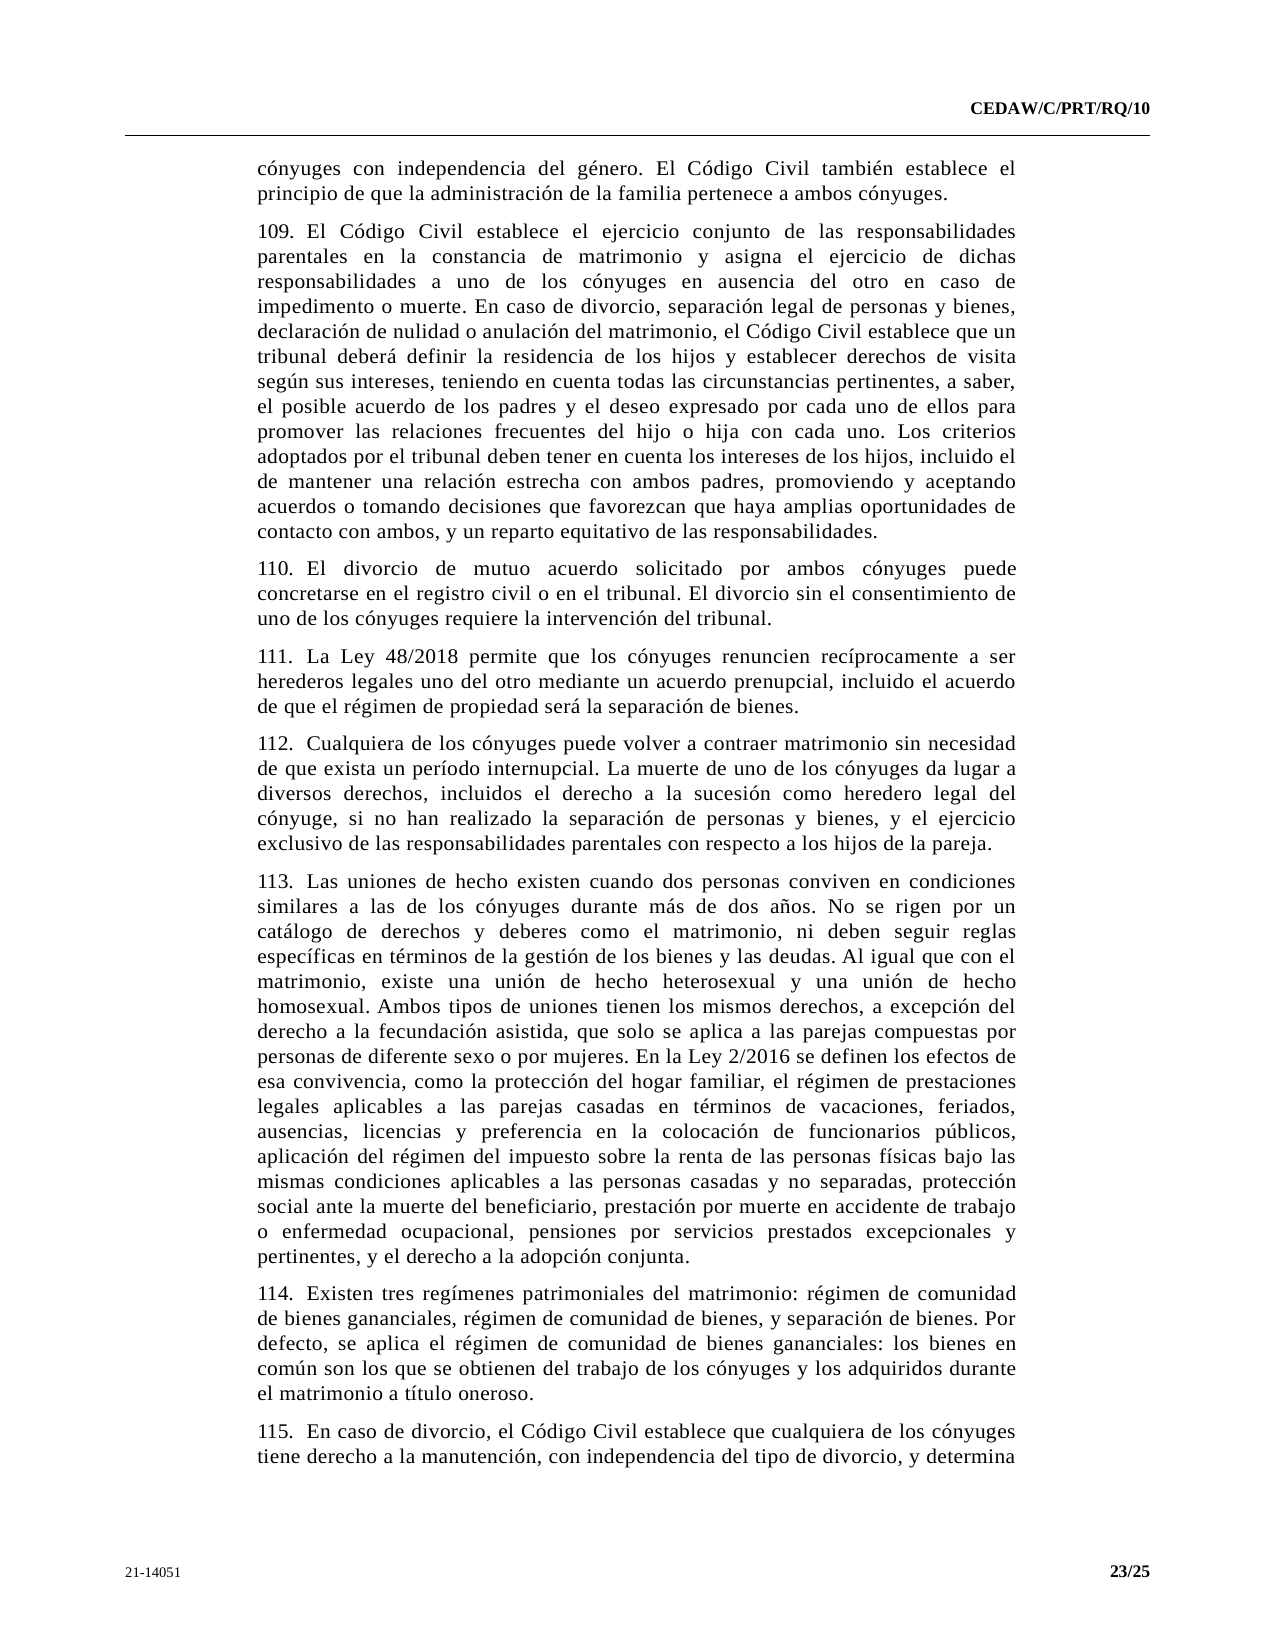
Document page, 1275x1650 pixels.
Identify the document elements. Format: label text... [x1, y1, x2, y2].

list El divorcio de mutuo acuerdo solicitado por ambos cónyuges puede concretarse en el registro civil o en el tribunal. El divorcio sin el consentimiento de uno de los cónyuges requiere la intervención del tribunal. [257, 556, 1018, 631]
list La Ley 48/2018 permite que los cónyuges renuncien recíprocamente a ser herederos legales uno del otro mediante un acuerdo prenupcial, incluido el acuerdo de que el régimen de propiedad será la separación de bienes. [257, 643, 1018, 718]
list Cualquiera de los cónyuges puede volver a contraer matrimonio sin necesidad de que exista un período internupcial. La muerte de uno de los cónyuges da lugar a diversos derechos, incluidos el derecho a la sucesión como heredero legal del cónyuge, si no han realizado la separación de personas y bienes, y el ejercicio exclusivo de las responsabilidades parentales con respecto a los hijos de la pareja. [257, 731, 1018, 856]
list Las uniones de hecho existen cuando dos personas conviven en condiciones similares a las de los cónyuges durante más de dos años. No se rigen por un catálogo de derechos y deberes como el matrimonio, ni deben seguir reglas específicas en términos de la gestión de los bienes y las deudas. Al igual que con el matrimonio, existe una unión de hecho heterosexual y una unión de hecho homosexual. Ambos tipos de uniones tienen los mismos derechos, a excepción del derecho a la fecundación asistida, que solo se aplica a las parejas compuestas por personas de diferente sexo o por mujeres. En la Ley 2/2016 se definen los efectos de esa convivencia, como la protección del hogar familiar, el régimen de prestaciones legales aplicables a las parejas casadas en términos de vacaciones, feriados, ausencias, licencias y preferencia en la colocación de funcionarios públicos, aplicación del régimen del impuesto sobre la renta de las personas físicas bajo las mismas condiciones aplicables a las personas casadas y no separadas, protección social ante la muerte del beneficiario, prestación por muerte en accidente de trabajo o enfermedad ocupacional, pensiones por servicios prestados excepcionales y pertinentes, y el derecho a la adopción conjunta. [257, 868, 1018, 1268]
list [257, 156, 1018, 206]
list El Código Civil establece el ejercicio conjunto de las responsabilidades parentales en la constancia de matrimonio y asigna el ejercicio de dichas responsabilidades a uno de los cónyuges en ausencia del otro en caso de impedimento o muerte. En caso de divorcio, separación legal de personas y bienes, declaración de nulidad o anulación del matrimonio, el Código Civil establece que un tribunal deberá definir la residencia de los hijos y establecer derechos de visita según sus intereses, teniendo en cuenta todas las circunstancias pertinentes, a saber, el posible acuerdo de los padres y el deseo expresado por cada uno de ellos para promover las relaciones frecuentes del hijo o hija con cada uno. Los criterios adoptados por el tribunal deben tener en cuenta los intereses de los hijos, incluido el de mantener una relación estrecha con ambos padres, promoviendo y aceptando acuerdos o tomando decisiones que favorezcan que haya amplias oportunidades de contacto con ambos, y un reparto equitativo de las responsabilidades. [257, 218, 1018, 543]
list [257, 1418, 1018, 1468]
list Existen tres regímenes patrimoniales del matrimonio: régimen de comunidad de bienes gananciales, régimen de comunidad de bienes, y separación de bienes. Por defecto, se aplica el régimen de comunidad de bienes gananciales: los bienes en común son los que se obtienen del trabajo de los cónyuges y los adquiridos durante el matrimonio a título oneroso. [257, 1281, 1018, 1406]
